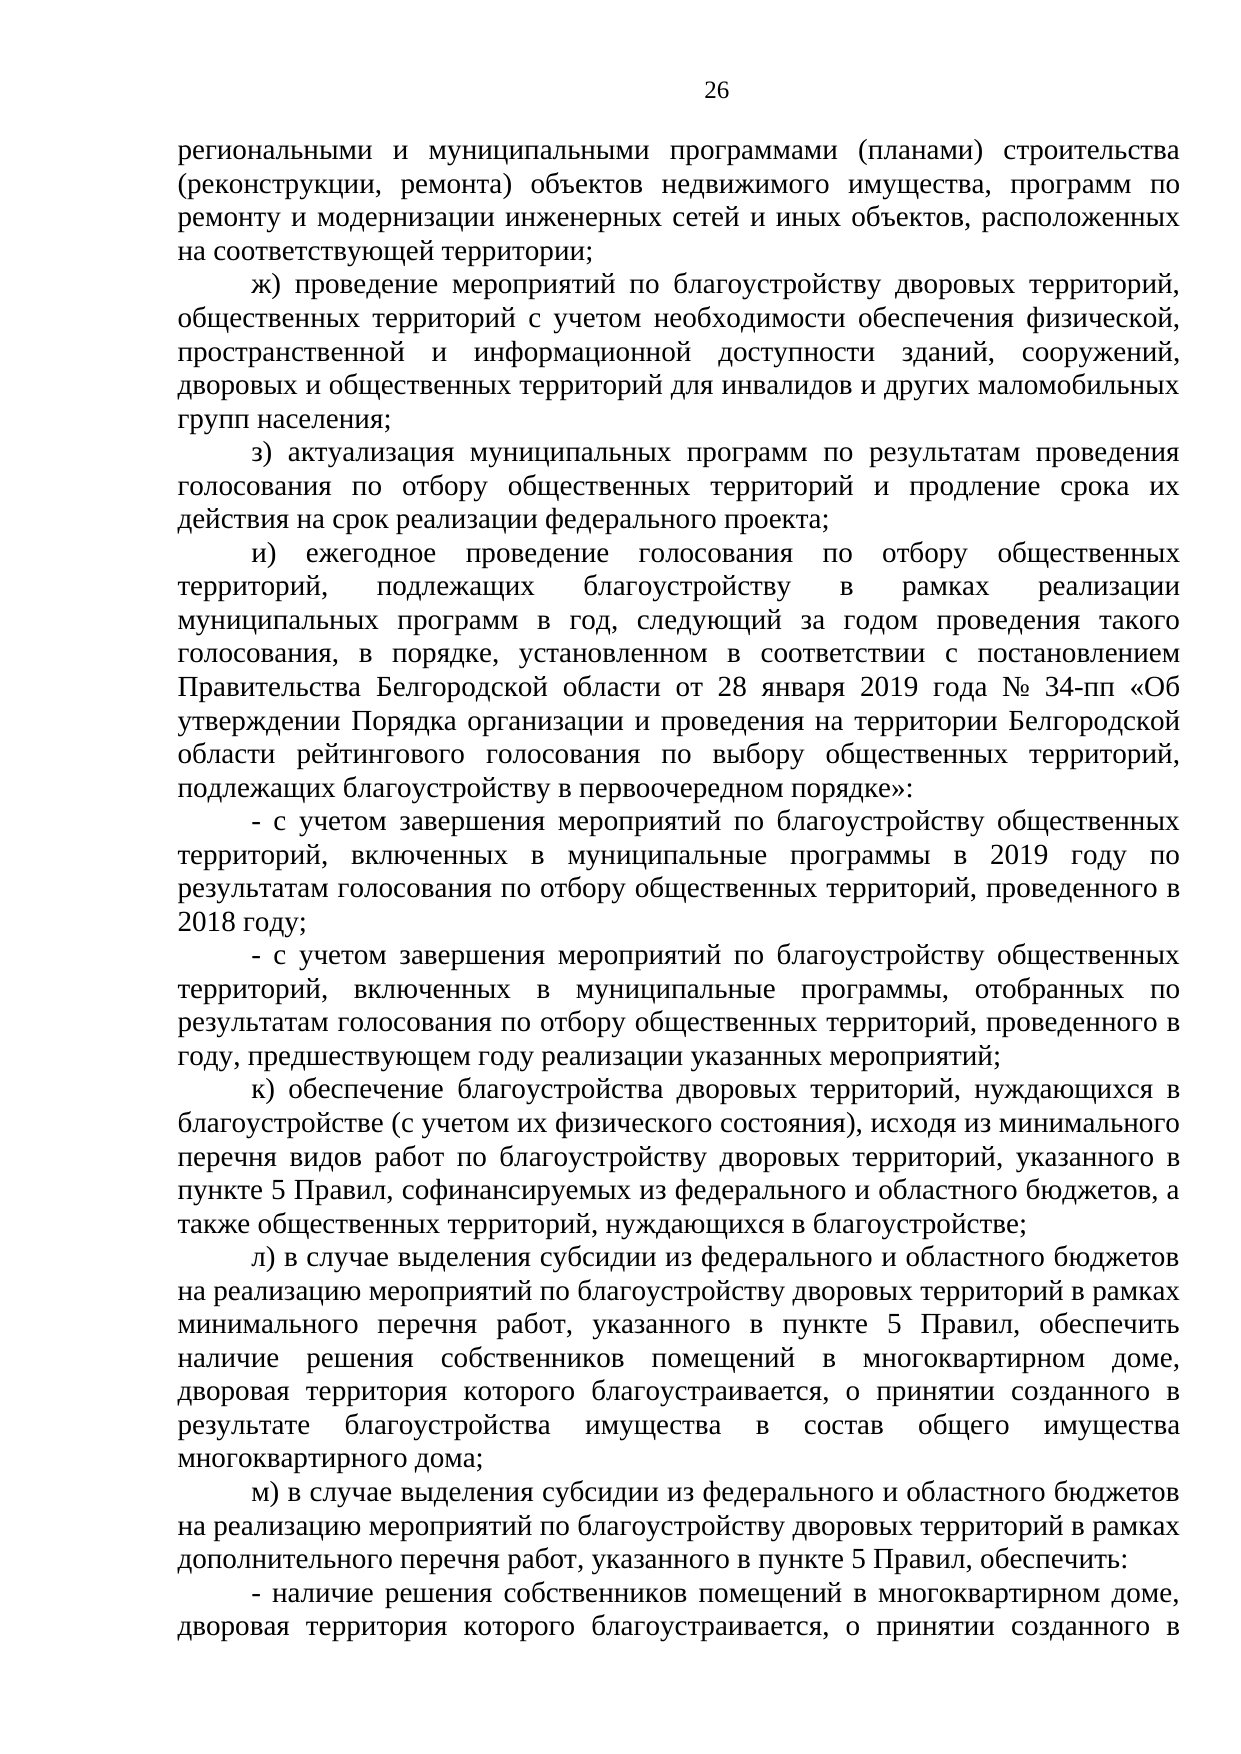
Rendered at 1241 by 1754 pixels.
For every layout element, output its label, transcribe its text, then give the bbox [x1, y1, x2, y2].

text - с учетом завершения мероприятий по благоустройству общественных территорий, включенных в муниципальные программы в 2019 году по результатам голосования по отбору общественных территорий, проведенного в 2018 году; [177, 803, 1181, 937]
text - с учетом завершения мероприятий по благоустройству общественных территорий, включенных в муниципальные программы, отобранных по результатам голосования по отбору общественных территорий, проведенного в году, предшествующем году реализации указанных мероприятий; [177, 937, 1181, 1072]
text м) в случае выделения субсидии из федерального и областного бюджетов на реализацию мероприятий по благоустройству дворовых территорий в рамках дополнительного перечня работ, указанного в пункте 5 Правил, обеспечить: [177, 1474, 1181, 1575]
text ж) проведение мероприятий по благоустройству дворовых территорий, общественных территорий с учетом необходимости обеспечения физической, пространственной и информационной доступности зданий, сооружений, дворовых и общественных территорий для инвалидов и других маломобильных групп населения; [177, 267, 1181, 434]
text к) обеспечение благоустройства дворовых территорий, нуждающихся в благоустройстве (с учетом их физического состояния), исходя из минимального перечня видов работ по благоустройству дворовых территорий, указанного в пункте 5 Правил, софинансируемых из федерального и областного бюджетов, а также общественных территорий, нуждающихся в благоустройстве; [177, 1072, 1181, 1239]
text з) актуализация муниципальных программ по результатам проведения голосования по отбору общественных территорий и продление срока их действия на срок реализации федерального проекта; [177, 434, 1181, 535]
text региональными и муниципальными программами (планами) строительства (реконструкции, ремонта) объектов недвижимого имущества, программ по ремонту и модернизации инженерных сетей и иных объектов, расположенных на соответствующей территории; [177, 132, 1181, 267]
text и) ежегодное проведение голосования по отбору общественных территорий, подлежащих благоустройству в рамках реализации муниципальных программ в год, следующий за годом проведения такого голосования, в порядке, установленном в соответствии с постановлением Правительства Белгородской области от 28 января 2019 года № 34-пп «Об утверждении Порядка организации и проведения на территории Белгородской области рейтингового голосования по выбору общественных территорий, подлежащих благоустройству в первоочередном порядке»: [177, 535, 1181, 803]
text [177, 1575, 1181, 1642]
text л) в случае выделения субсидии из федерального и областного бюджетов на реализацию мероприятий по благоустройству дворовых территорий в рамках минимального перечня работ, указанного в пункте 5 Правил, обеспечить наличие решения собственников помещений в многоквартирном доме, дворовая территория которого благоустраивается, о принятии созданного в результате благоустройства имущества в состав общего имущества многоквартирного дома; [177, 1239, 1181, 1474]
